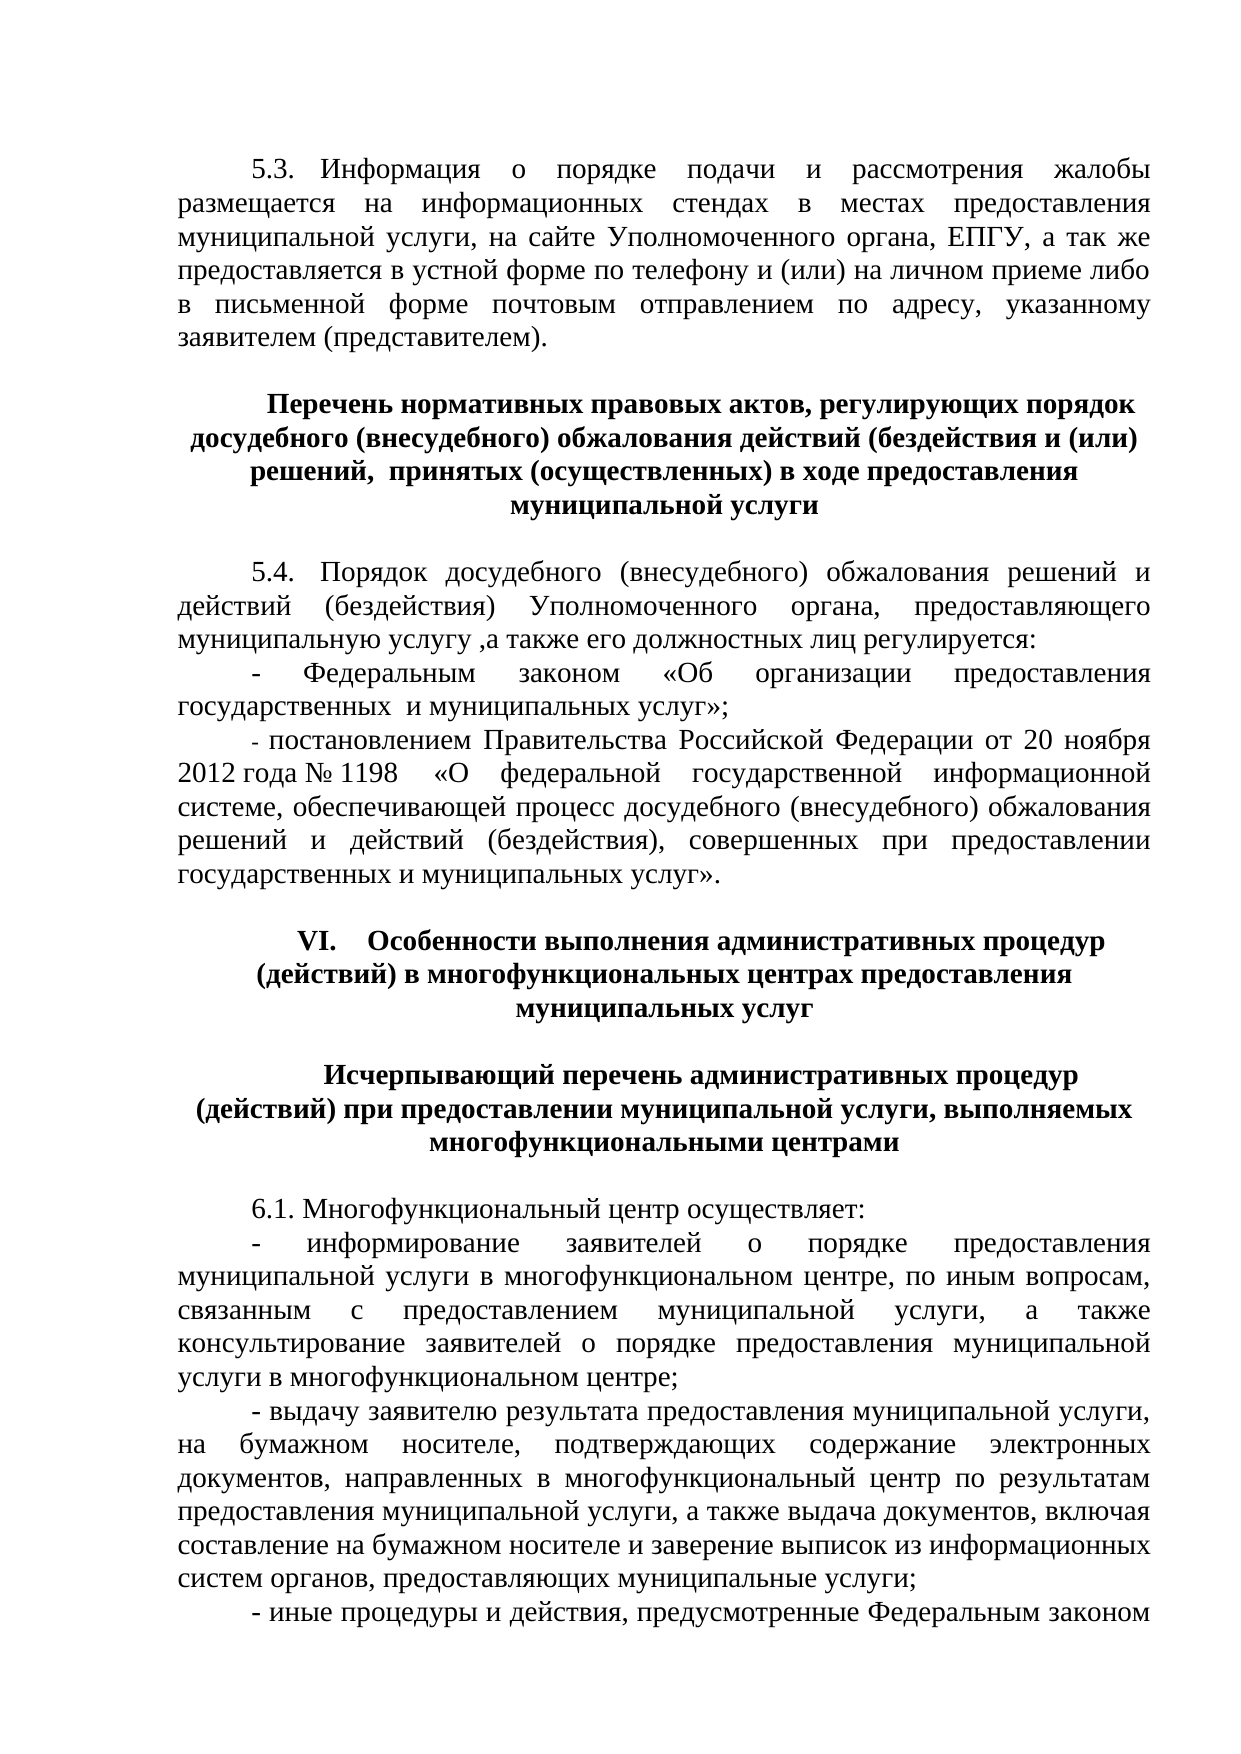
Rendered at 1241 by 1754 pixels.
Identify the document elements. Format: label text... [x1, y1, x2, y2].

text - выдачу заявителю результата предоставления муниципальной услуги, на бумажном носителе, подтверждающих содержание электронных документов, направленных в многофункциональный центр по результатам предоставления муниципальной услуги, а также выдача документов, включая составление на бумажном носителе и заверение выписок из информационных систем органов, предоставляющих муниципальные услуги; [177, 1393, 1151, 1594]
text Перечень нормативных правовых актов, регулирующих порядок досудебного (внесудебного) обжалования действий (бездействия и (или) решений, принятых (осуществленных) в ходе предоставления муниципальной услуги [177, 386, 1151, 521]
text - постановлением Правительства Российской Федерации от 20 ноября 2012 года № 1198 «О федеральной государственной информационной системе, обеспечивающей процесс досудебного (внесудебного) обжалования решений и действий (бездействия), совершенных при предоставлении государственных и муниципальных услуг». [177, 722, 1151, 889]
list Информация о порядке подачи и рассмотрения жалобы размещается на информационных стендах в местах предоставления муниципальной услуги, на сайте Уполномоченного органа, ЕПГУ, а так же предоставляется в устной форме по телефону и (или) на личном приеме либо в письменной форме почтовым отправлением по адресу, указанному заявителем (представителем). [177, 152, 1151, 353]
text Исчерпывающий перечень административных процедур (действий) при предоставлении муниципальной услуги, выполняемых многофункциональными центрами [177, 1057, 1151, 1158]
list Порядок досудебного (внесудебного) обжалования решений и действий (бездействия) Уполномоченного органа, предоставляющего муниципальную услугу ,а также его должностных лиц регулируется: [177, 554, 1151, 655]
text - Федеральным законом «Об организации предоставления государственных и муниципальных услуг»; [177, 655, 1151, 722]
text - информирование заявителей о порядке предоставления муниципальной услуги в многофункциональном центре, по иным вопросам, связанным с предоставлением муниципальной услуги, а также консультирование заявителей о порядке предоставления муниципальной услуги в многофункциональном центре; [177, 1225, 1151, 1393]
list Особенности выполнения административных процедур (действий) в многофункциональных центрах предоставления муниципальных услуг [177, 923, 1151, 1024]
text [177, 1594, 1151, 1627]
text 6.1. Многофункциональный центр осуществляет: [177, 1191, 1151, 1225]
